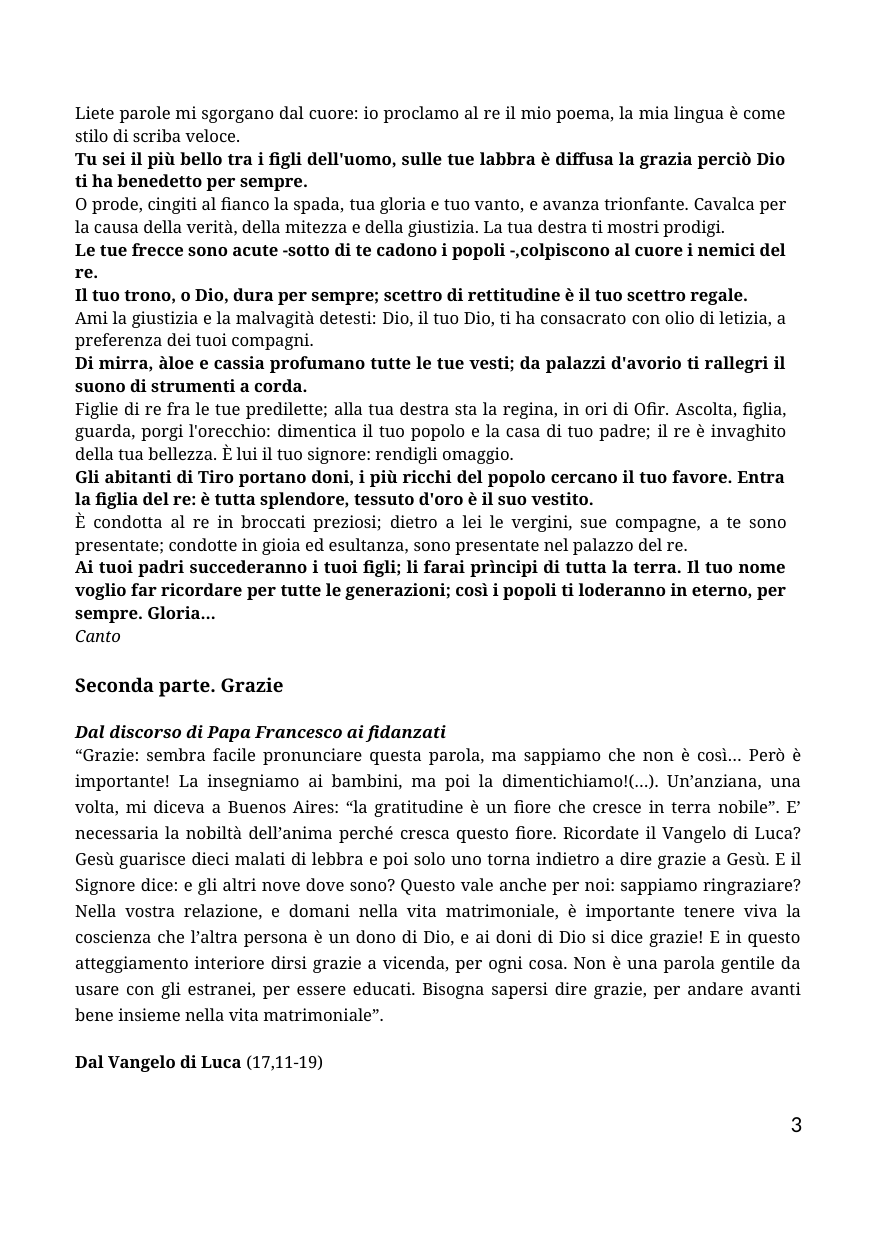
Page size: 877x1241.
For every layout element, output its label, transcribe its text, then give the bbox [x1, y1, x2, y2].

text Seconda parte. Grazie [75, 672, 786, 698]
text Canto [75, 624, 786, 647]
text Liete parole mi sgorgano dal cuore: io proclamo al re il mio poema, la mia lingua è come stilo di scriba veloce. [75, 102, 787, 147]
text Ami la giustizia e la malvagità detesti: Dio, il tuo Dio, ti ha consacrato con olio di letizia, a preferenza dei tuoi compagni. [75, 306, 787, 352]
text Dal discorso di Papa Francesco ai fidanzati [75, 721, 791, 743]
text Di mirra, àloe e cassia profumano tutte le tue vesti; da palazzi d'avorio ti rallegri il suono di strumenti a corda. [75, 352, 787, 397]
text Gli abitanti di Tiro portano doni, i più ricchi del popolo cercano il tuo favore. Entra la figlia del re: è tutta splendore, tessuto d'oro è il suo vestito. [75, 465, 787, 511]
text O prode, cingiti al fianco la spada, tua gloria e tuo vanto, e avanza trionfante. Cavalca per la causa della verità, della mitezza e della giustizia. La tua destra ti mostri prodigi. [75, 193, 787, 238]
text Le tue frecce sono acute -sotto di te cadono i popoli -,colpiscono al cuore i nemici del re. [75, 238, 787, 283]
text Il tuo trono, o Dio, dura per sempre; scettro di rettitudine è il tuo scettro regale. [75, 283, 787, 306]
text Dal Vangelo di Luca (17,11-19) [75, 1051, 791, 1073]
text Tu sei il più bello tra i figli dell'uomo, sulle tue labbra è diffusa la grazia perciò Dio ti ha benedetto per sempre. [75, 147, 787, 193]
text Figlie di re fra le tue predilette; alla tua destra sta la regina, in ori di Ofir. Ascolta, figlia, guarda, porgi l'orecchio: dimentica il tuo popolo e la casa di tuo padre; il re è invaghito della tua bellezza. È lui il tuo signore: rendigli omaggio. [75, 397, 787, 465]
text Ai tuoi padri succederanno i tuoi figli; li farai prìncipi di tutta la terra. Il tuo nome voglio far ricordare per tutte le generazioni; così i popoli ti loderanno in eterno, per sempre. Gloria… [75, 556, 787, 624]
text È condotta al re in broccati preziosi; dietro a lei le vergini, sue compagne, a te sono presentate; condotte in gioia ed esultanza, sono presentate nel palazzo del re. [75, 511, 787, 556]
